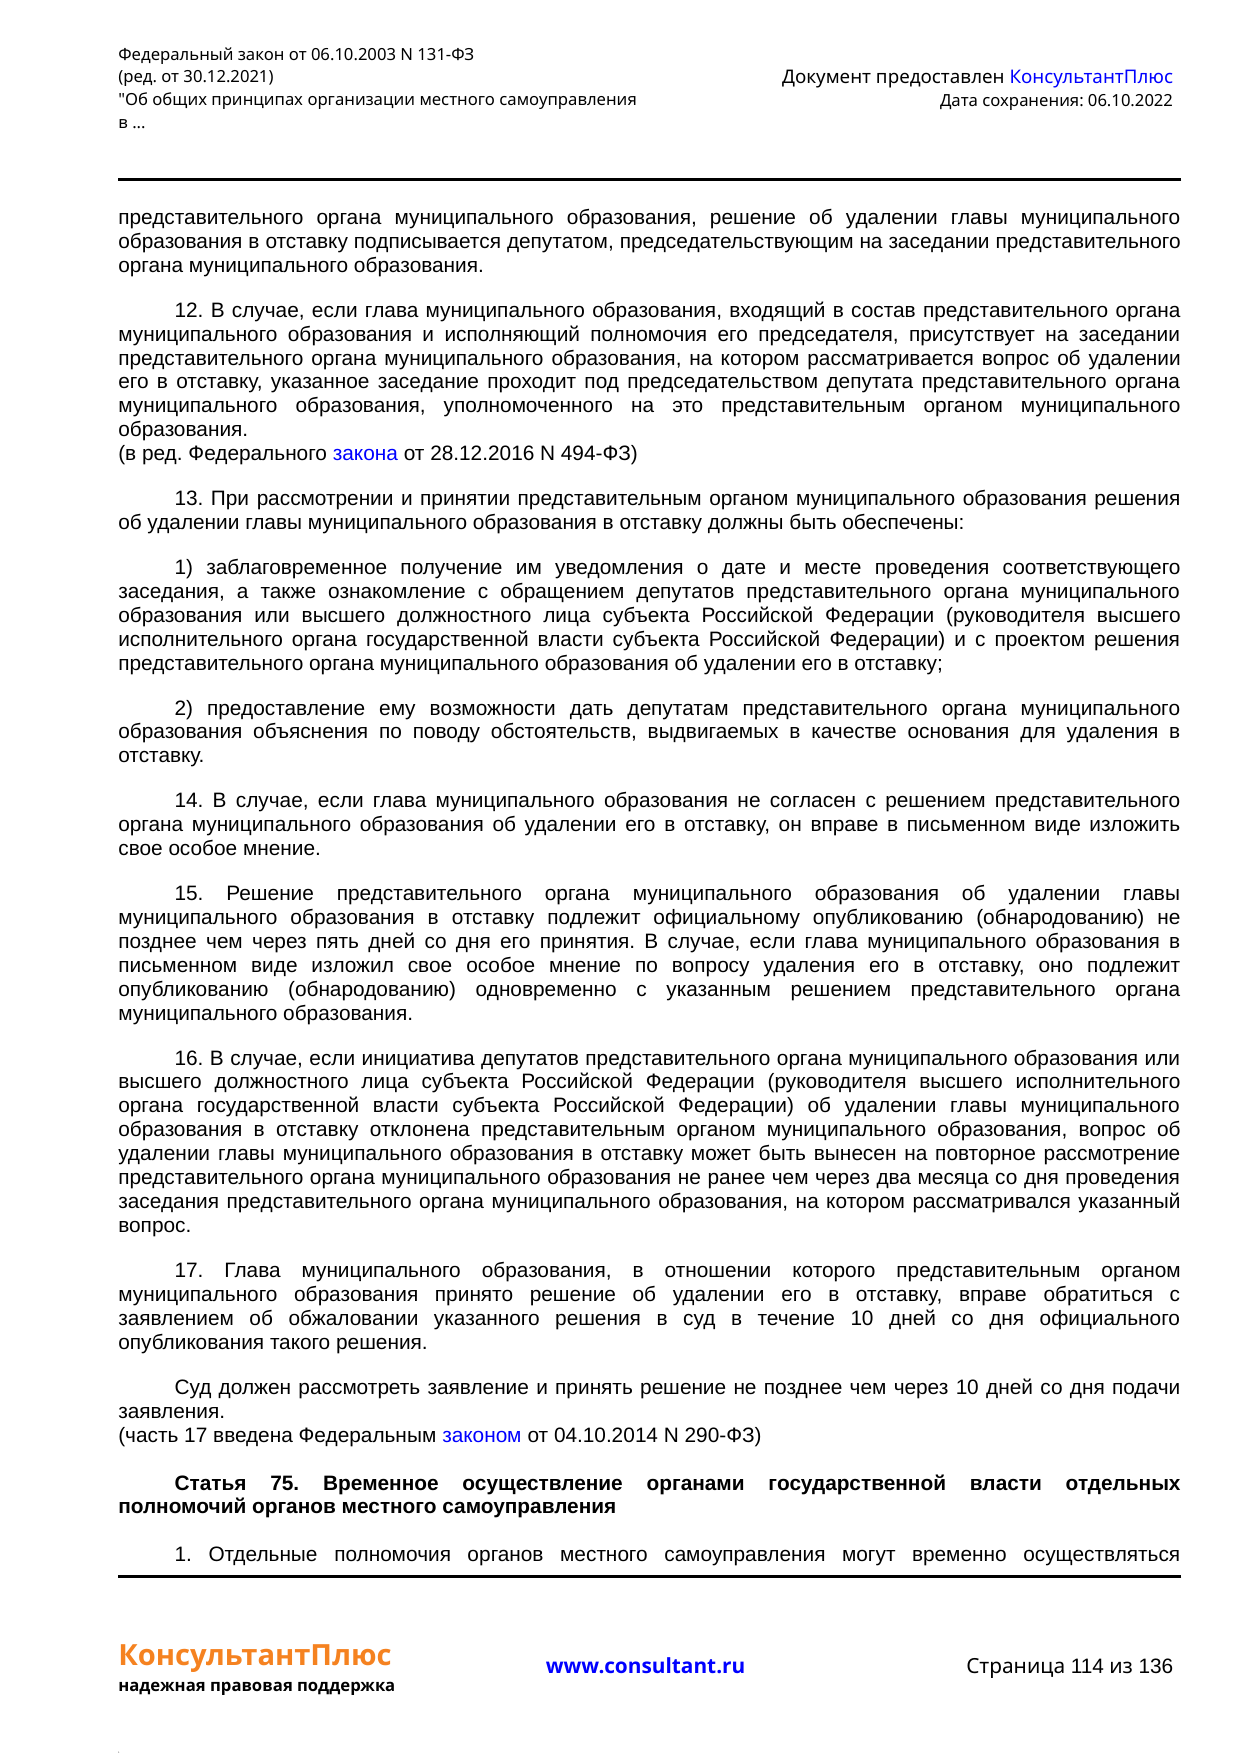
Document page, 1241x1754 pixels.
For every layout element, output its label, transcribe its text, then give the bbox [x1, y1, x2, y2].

text 17. Глава муниципального образования, в отношении которого представительным органом муниципального образования принято решение об удалении его в отставку, вправе обратиться с заявлением об обжаловании указанного решения в суд в течение 10 дней со дня официального опубликования такого решения. [118, 1258, 1181, 1354]
text Суд должен рассмотреть заявление и принять решение не позднее чем через 10 дней со дня подачи заявления. [118, 1374, 1181, 1422]
text 13. При рассмотрении и принятии представительным органом муниципального образования решения об удалении главы муниципального образования в отставку должны быть обеспечены: [118, 486, 1181, 534]
text 1) заблаговременное получение им уведомления о дате и месте проведения соответствующего заседания, а также ознакомление с обращением депутатов представительного органа муниципального образования или высшего должностного лица субъекта Российской Федерации (руководителя высшего исполнительного органа государственной власти субъекта Российской Федерации) и с проектом решения представительного органа муниципального образования об удалении его в отставку; [118, 555, 1181, 674]
text 2) предоставление ему возможности дать депутатам представительного органа муниципального образования объяснения по поводу обстоятельств, выдвигаемых в качестве основания для удаления в отставку. [118, 695, 1181, 767]
text (часть 17 введена Федеральным законом от 04.10.2014 N 290-ФЗ) [118, 1422, 1181, 1446]
text 12. В случае, если глава муниципального образования, входящий в состав представительного органа муниципального образования и исполняющий полномочия его председателя, присутствует на заседании представительного органа муниципального образования, на котором рассматривается вопрос об удалении его в отставку, указанное заседание проходит под председательством депутата представительного органа муниципального образования, уполномоченного на это представительным органом муниципального образования. [118, 297, 1181, 441]
text 14. В случае, если глава муниципального образования не согласен с решением представительного органа муниципального образования об удалении его в отставку, он вправе в письменном виде изложить свое особое мнение. [118, 788, 1181, 860]
text (в ред. Федерального закона от 28.12.2016 N 494-ФЗ) [118, 441, 1181, 465]
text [118, 205, 1181, 277]
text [118, 1542, 1181, 1566]
text 15. Решение представительного органа муниципального образования об удалении главы муниципального образования в отставку подлежит официальному опубликованию (обнародованию) не позднее чем через пять дней со дня его принятия. В случае, если глава муниципального образования в письменном виде изложил свое особое мнение по вопросу удаления его в отставку, оно подлежит опубликованию (обнародованию) одновременно с указанным решением представительного органа муниципального образования. [118, 881, 1181, 1024]
title Статья 75. Временное осуществление органами государственной власти отдельных полномочий органов местного самоуправления [118, 1470, 1181, 1518]
text 16. В случае, если инициатива депутатов представительного органа муниципального образования или высшего должностного лица субъекта Российской Федерации (руководителя высшего исполнительного органа государственной власти субъекта Российской Федерации) об удалении главы муниципального образования в отставку отклонена представительным органом муниципального образования, вопрос об удалении главы муниципального образования в отставку может быть вынесен на повторное рассмотрение представительного органа муниципального образования не ранее чем через два месяца со дня проведения заседания представительного органа муниципального образования, на котором рассматривался указанный вопрос. [118, 1045, 1181, 1237]
